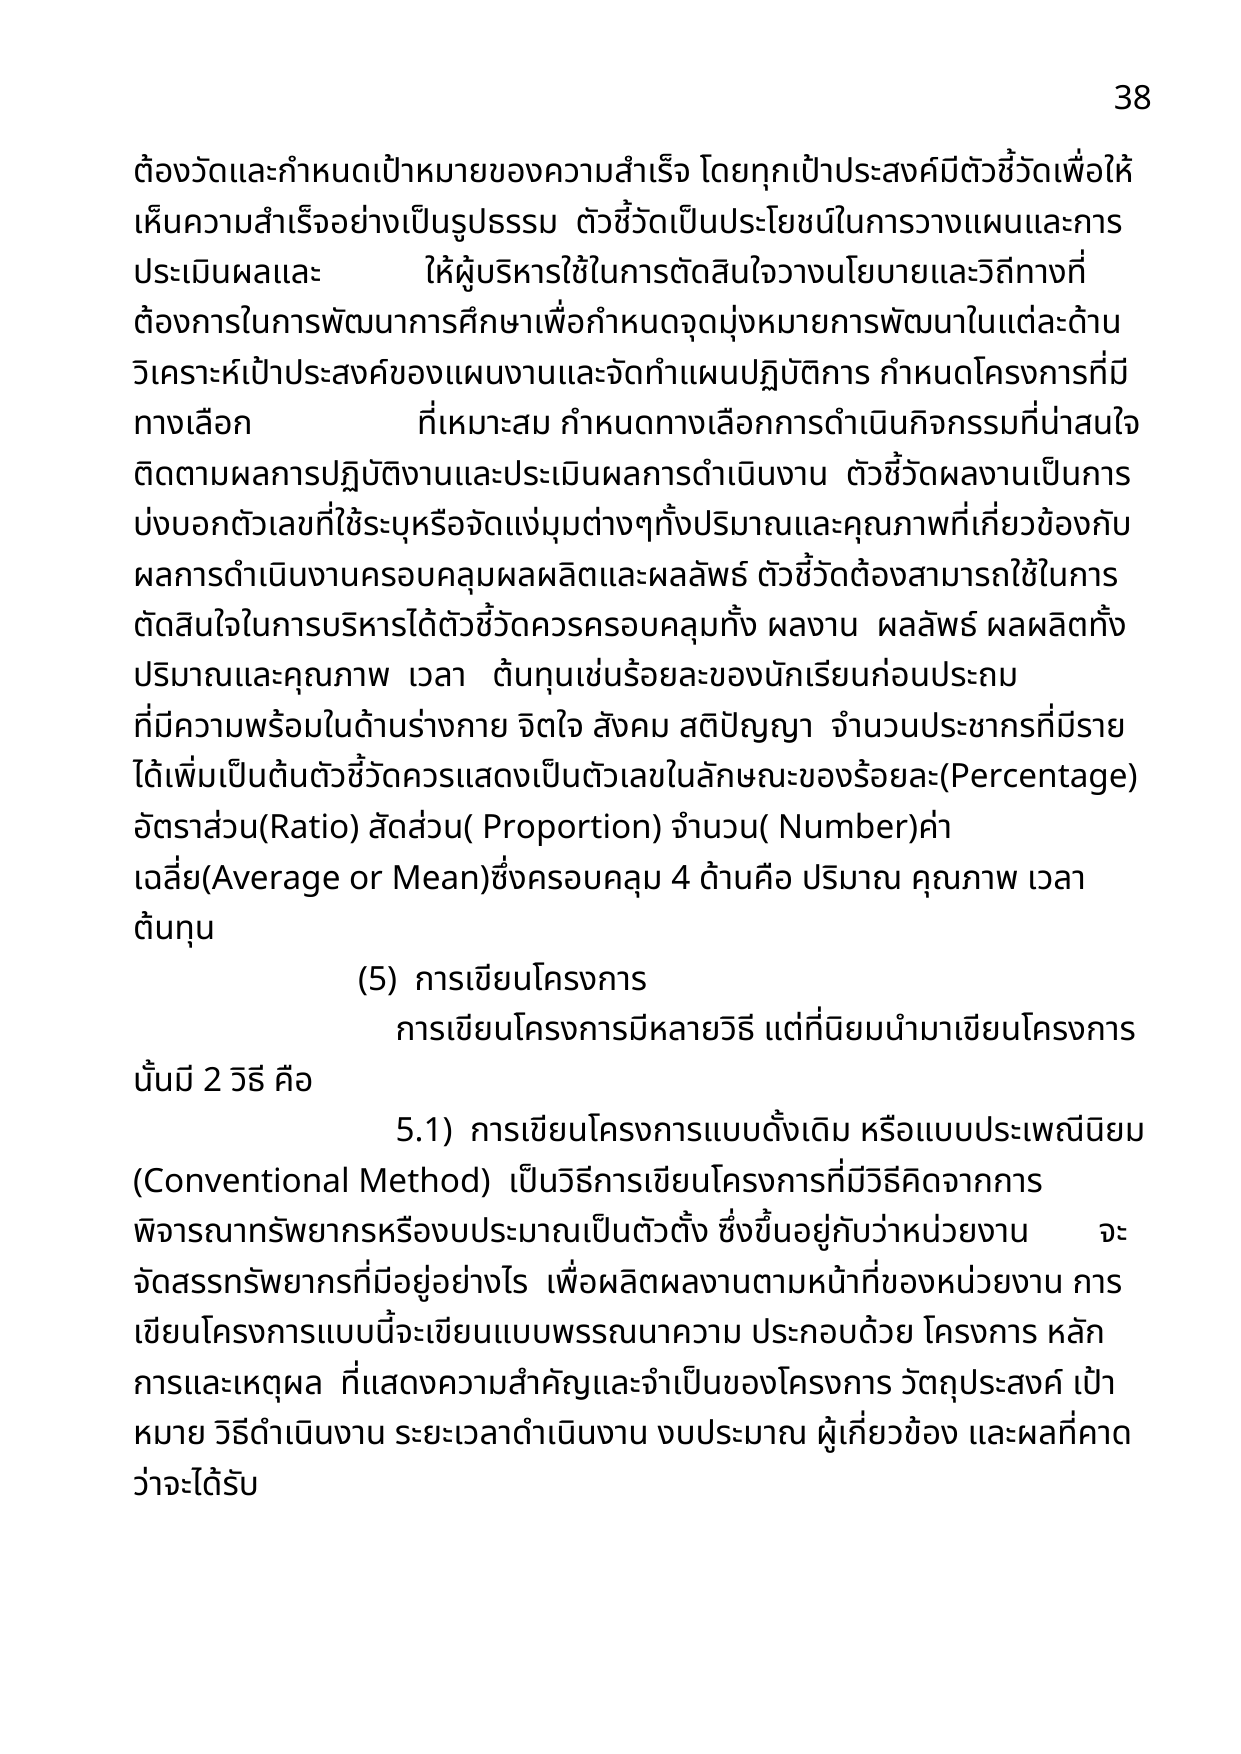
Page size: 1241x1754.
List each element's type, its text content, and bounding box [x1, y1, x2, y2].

text การเขียนโครงการมีหลายวิธี แต่ที่นิยมนำมาเขียนโครงการนั้นมี 2 วิธี คือ [133, 1005, 1152, 1106]
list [133, 147, 1152, 954]
text 5.1) การเขียนโครงการแบบดั้งเดิม หรือแบบประเพณีนิยม (Conventional Method) เป็นวิธีการเขียนโครงการที่มีวิธีคิดจากการพิจารณาทรัพยากรหรืองบประมาณเป็นตัวตั้ง ซึ่งขึ้นอยู่กับว่าหน่วยงาน จะจัดสรรทรัพยากรที่มีอยู่อย่างไร เพื่อผลิตผลงานตามหน้าที่ของหน่วยงาน การเขียนโครงการแบบนี้จะเขียนแบบพรรณนาความ ประกอบด้วย โครงการ หลักการและเหตุผล ที่แสดงความสำคัญและจำเป็นของโครงการ วัตถุประสงค์ เป้าหมาย วิธีดำเนินงาน ระยะเวลาดำเนินงาน งบประมาณ ผู้เกี่ยวข้อง และผลที่คาดว่าจะได้รับ [133, 1106, 1152, 1510]
text (5) การเขียนโครงการ [133, 954, 1152, 1005]
